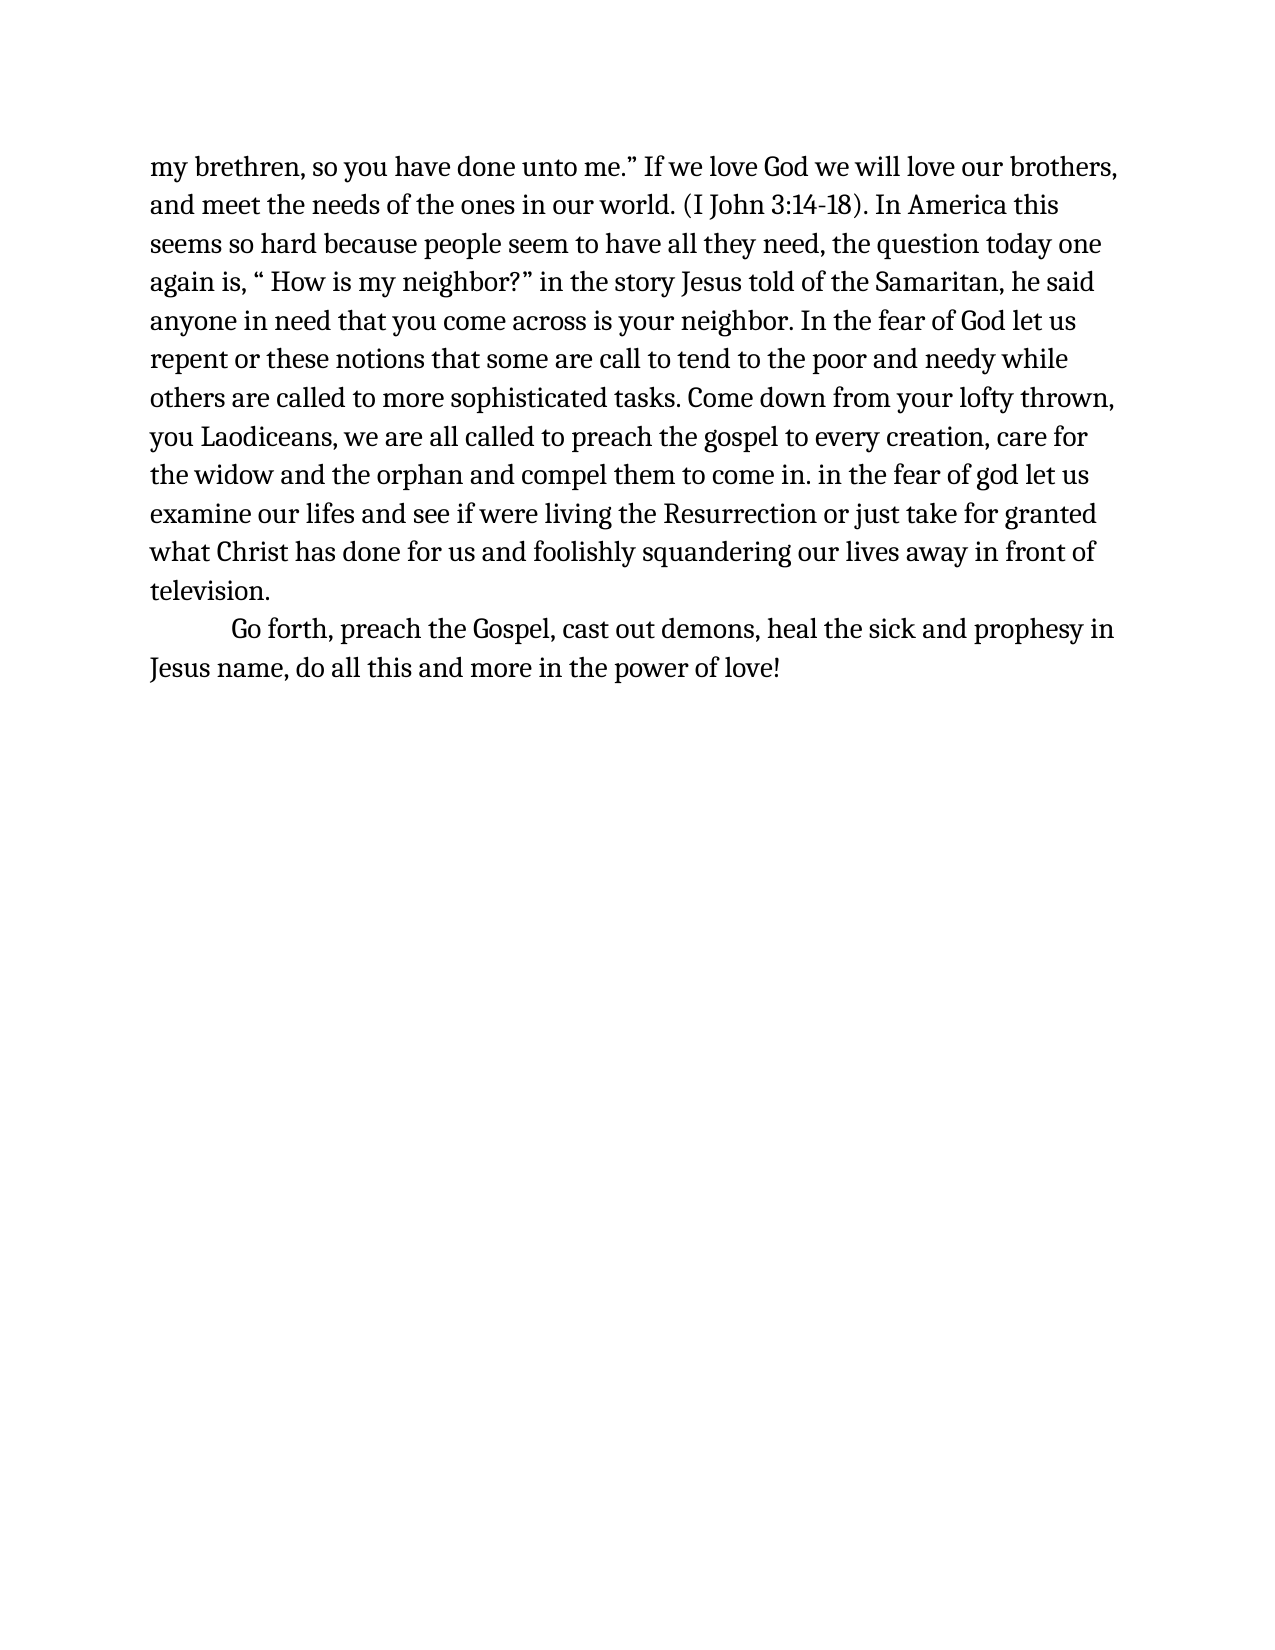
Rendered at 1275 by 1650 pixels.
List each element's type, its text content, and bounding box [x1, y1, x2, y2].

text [150, 150, 1125, 607]
text Go forth, preach the Gospel, cast out demons, heal the sick and prophesy in Jesus name, do all this and more in the power of love! [150, 612, 1125, 684]
